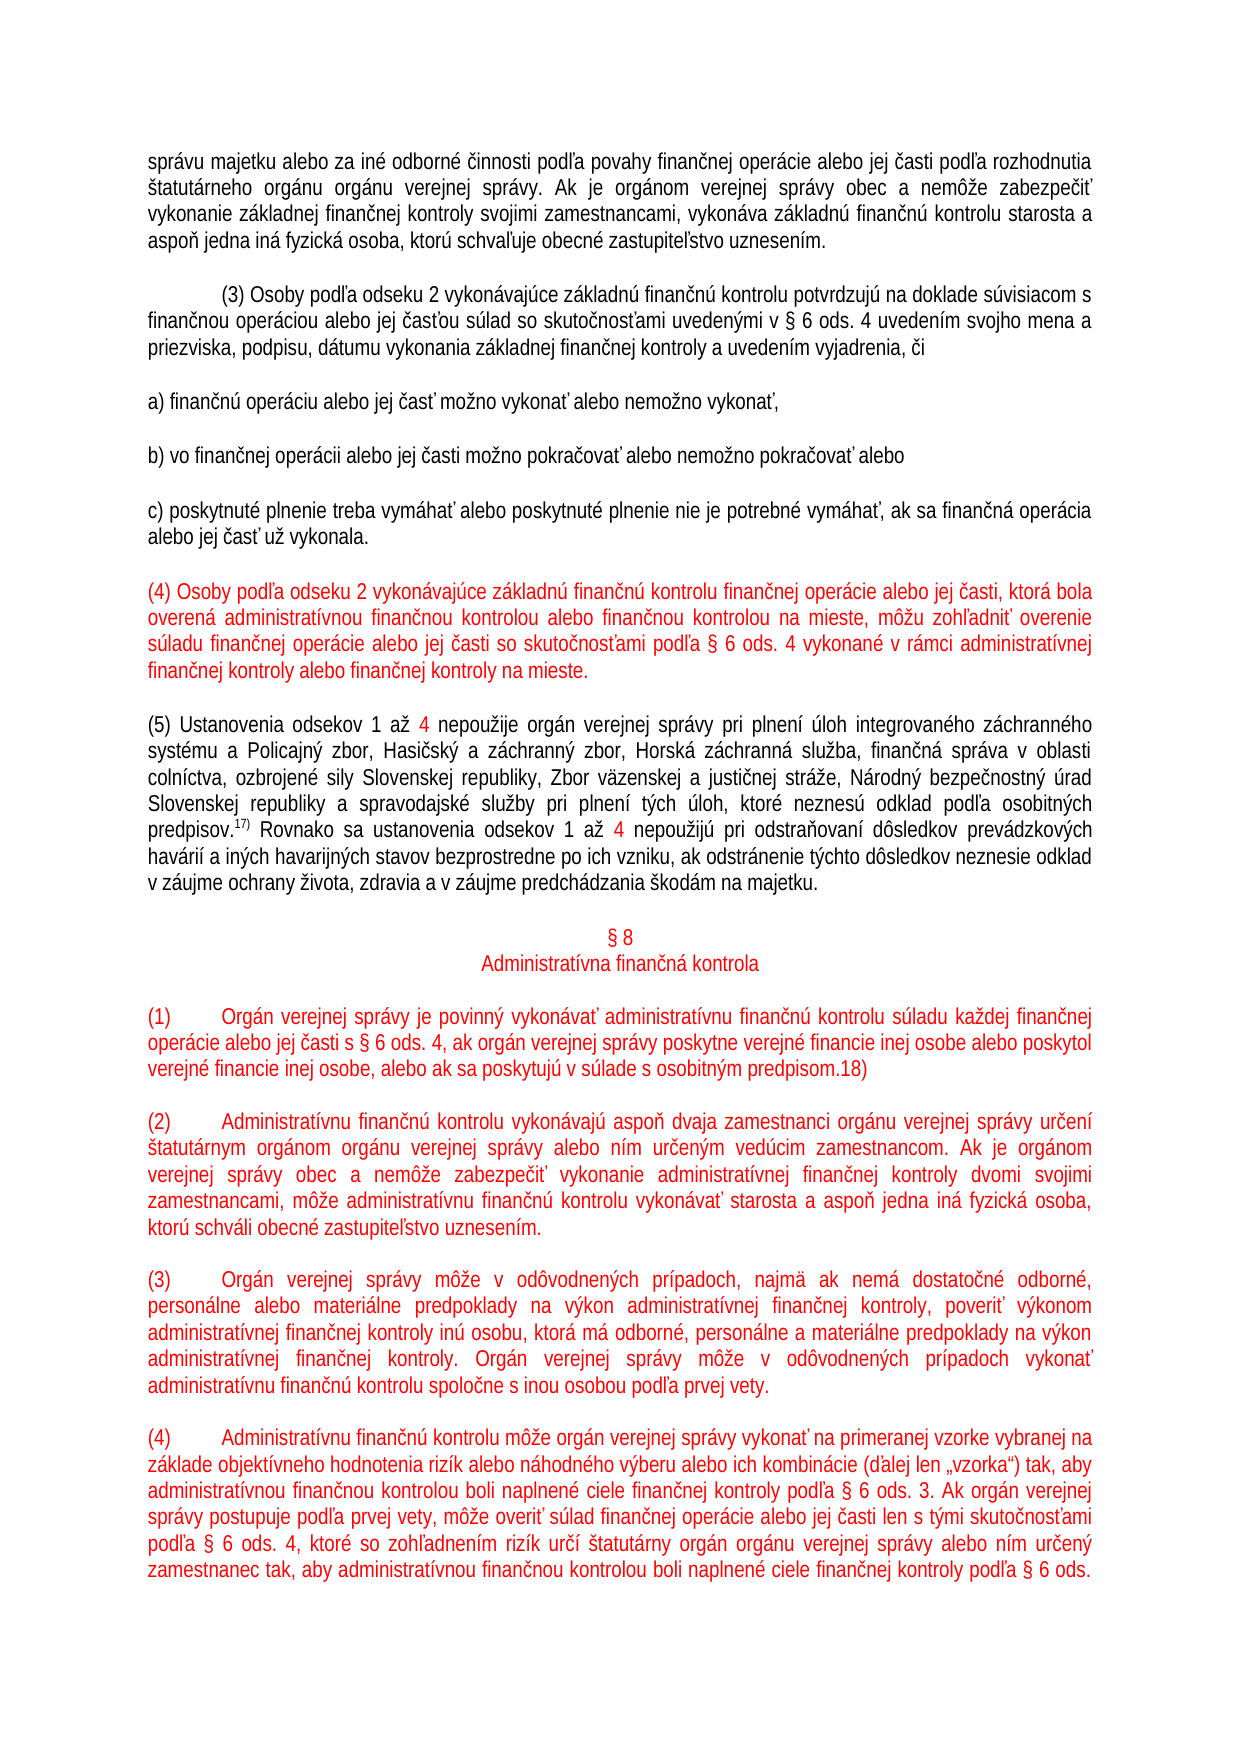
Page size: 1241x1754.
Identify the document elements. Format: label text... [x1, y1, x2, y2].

text (3) Osoby podľa odseku 2 vykonávajúce základnú finančnú kontrolu potvrdzujú na doklade súvisiacom s finančnou operáciou alebo jej časťou súlad so skutočnosťami uvedenými v § 6 ods. 4 uvedením svojho mena a priezviska, podpisu, dátumu vykonania základnej finančnej kontroly a uvedením vyjadrenia, či [148, 281, 1093, 360]
text (1) Orgán verejnej správy je povinný vykonávať administratívnu finančnú kontrolu súladu každej finančnej operácie alebo jej časti s § 6 ods. 4, ak orgán verejnej správy poskytne verejné financie inej osobe alebo poskytol verejné financie inej osobe, alebo ak sa poskytujú v súlade s osobitným predpisom.18) [148, 1003, 1093, 1082]
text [148, 1424, 1093, 1582]
text (2) Administratívnu finančnú kontrolu vykonávajú aspoň dvaja zamestnanci orgánu verejnej správy určení štatutárnym orgánom orgánu verejnej správy alebo ním určeným vedúcim zamestnancom. Ak je orgánom verejnej správy obec a nemôže zabezpečiť vykonanie administratívnej finančnej kontroly dvomi svojimi zamestnancami, môže administratívnu finančnú kontrolu vykonávať starosta a aspoň jedna iná fyzická osoba, ktorú schváli obecné zastupiteľstvo uznesením. [148, 1108, 1093, 1240]
text (4) Osoby podľa odseku 2 vykonávajúce základnú finančnú kontrolu finančnej operácie alebo jej časti, ktorá bola overená administratívnou finančnou kontrolou alebo finančnou kontrolou na mieste, môžu zohľadniť overenie súladu finančnej operácie alebo jej časti so skutočnosťami podľa § 6 ods. 4 vykonané v rámci administratívnej finančnej kontroly alebo finančnej kontroly na mieste. [148, 578, 1093, 683]
text (5) Ustanovenia odsekov 1 až 4 nepoužije orgán verejnej správy pri plnení úloh integrovaného záchranného systému a Policajný zbor, Hasičský a záchranný zbor, Horská záchranná služba, finančná správa v oblasti colníctva, ozbrojené sily Slovenskej republiky, Zbor väzenskej a justičnej stráže, Národný bezpečnostný úrad Slovenskej republiky a spravodajské služby pri plnení tých úloh, ktoré neznesú odklad podľa osobitných predpisov.17) Rovnako sa ustanovenia odsekov 1 až 4 nepoužijú pri odstraňovaní dôsledkov prevádzkových havárií a iných havarijných stavov bezprostredne po ich vzniku, ak odstránenie týchto dôsledkov neznesie odklad v záujme ochrany života, zdravia a v záujme predchádzania škodám na majetku. [148, 711, 1093, 896]
text a) finančnú operáciu alebo jej časť možno vykonať alebo nemožno vykonať, [148, 388, 1093, 414]
text b) vo finančnej operácii alebo jej časti možno pokračovať alebo nemožno pokračovať alebo [148, 442, 1093, 469]
text c) poskytnuté plnenie treba vymáhať alebo poskytnuté plnenie nie je potrebné vymáhať, ak sa finančná operácia alebo jej časť už vykonala. [148, 497, 1093, 549]
text § 8 [148, 923, 1093, 950]
text Administratívna finančná kontrola [148, 950, 1093, 976]
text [148, 148, 1093, 253]
text (3) Orgán verejnej správy môže v odôvodnených prípadoch, najmä ak nemá dostatočné odborné, personálne alebo materiálne predpoklady na výkon administratívnej finančnej kontroly, poveriť výkonom administratívnej finančnej kontroly inú osobu, ktorá má odborné, personálne a materiálne predpoklady na výkon administratívnej finančnej kontroly. Orgán verejnej správy môže v odôvodnených prípadoch vykonať administratívnu finančnú kontrolu spoločne s inou osobou podľa prvej vety. [148, 1266, 1093, 1398]
